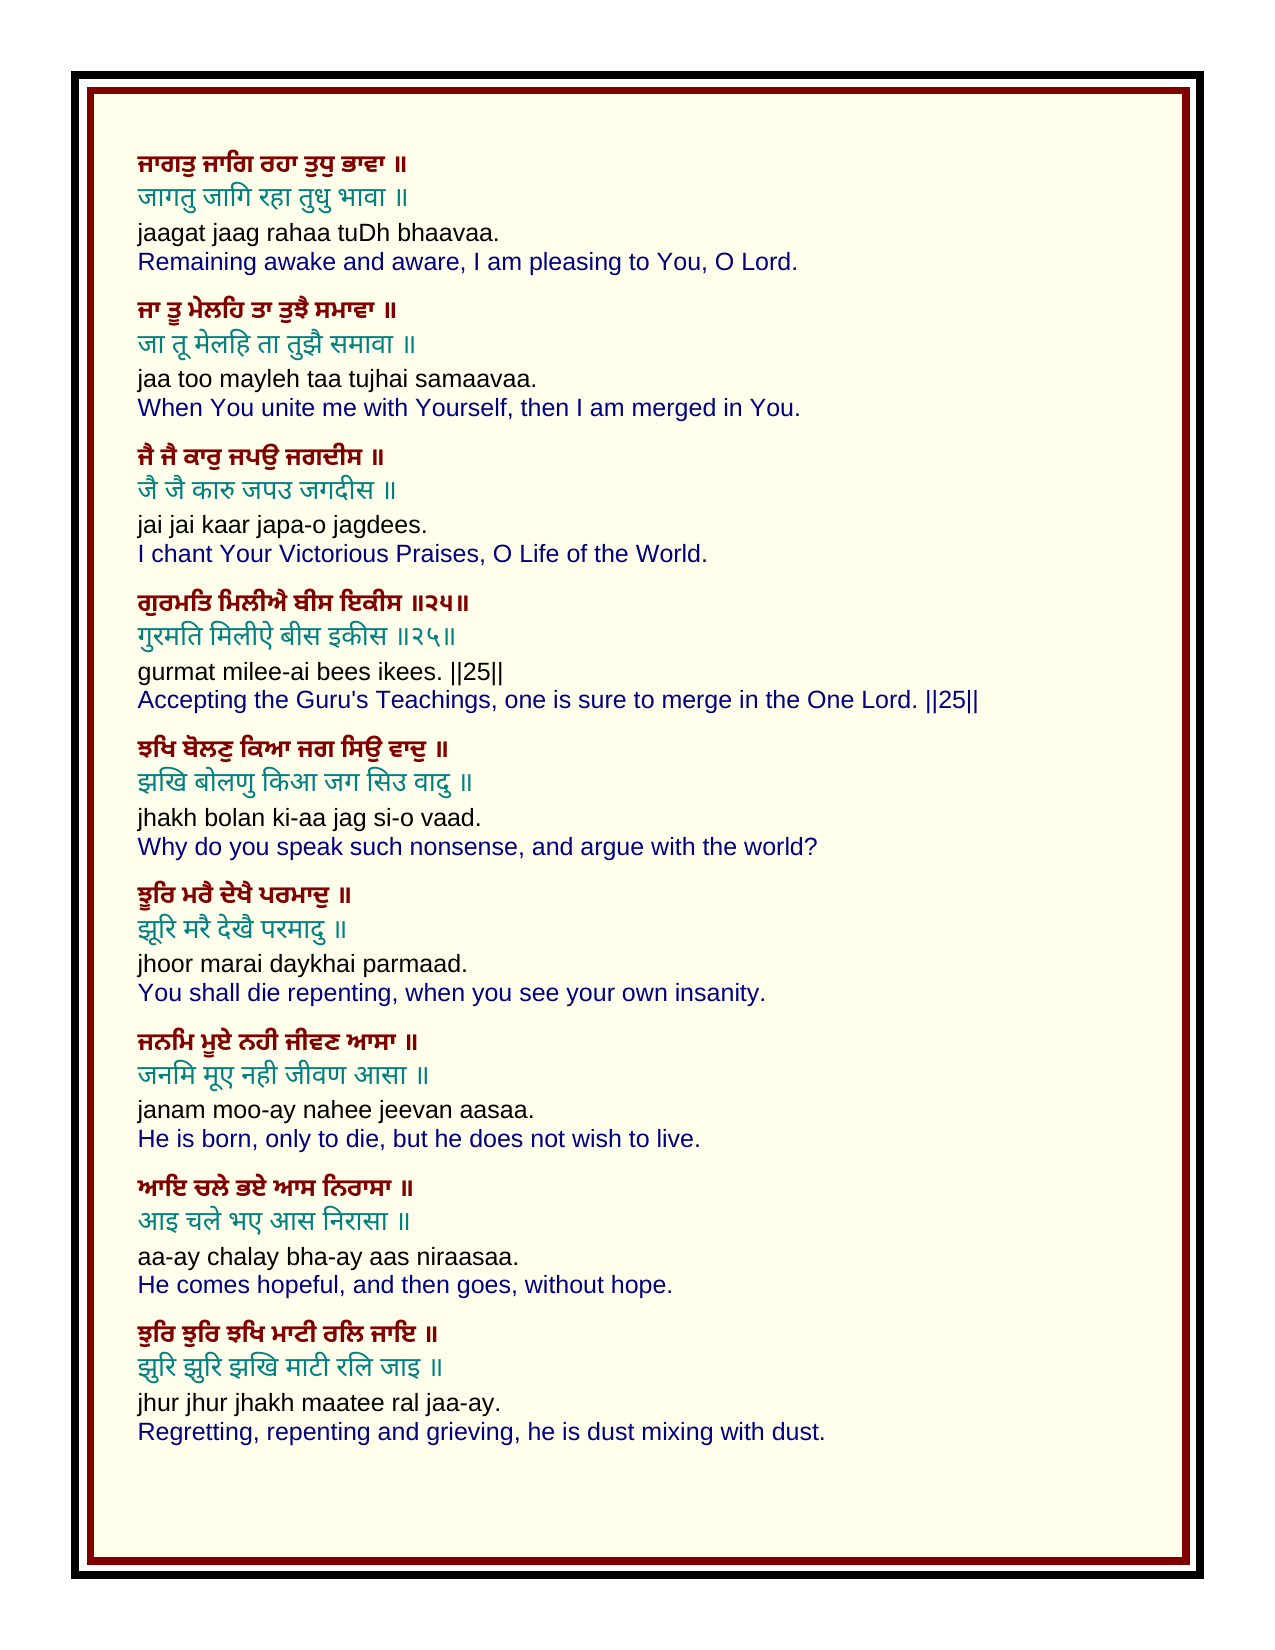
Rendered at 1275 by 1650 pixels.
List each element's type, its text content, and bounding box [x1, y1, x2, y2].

text You shall die repenting, when you see your own insanity. [137, 978, 1138, 1007]
text jhakh bolan ki-aa jag si-o vaad. [137, 803, 1138, 832]
text ਜਾਗਤੁ ਜਾਗਿ ਰਹਾ ਤੁਧੁ ਭਾਵਾ ॥ [137, 150, 1138, 183]
text आइ चले भए आस निरासा ॥ [137, 1206, 1138, 1242]
text jhur jhur jhakh maatee ral jaa-ay. [137, 1388, 1138, 1417]
text ਜਨਮਿ ਮੂਏ ਨਹੀ ਜੀਵਣ ਆਸਾ ॥ [137, 1027, 1138, 1060]
text Accepting the Guru's Teachings, one is sure to merge in the One Lord. ||25|| [137, 685, 1138, 714]
text jhoor marai daykhai parmaad. [137, 949, 1138, 978]
text He is born, only to die, but he does not wish to live. [137, 1124, 1138, 1153]
text ਗੁਰਮਤਿ ਮਿਲੀਐ ਬੀਸ ਇਕੀਸ ॥੨੫॥ [137, 589, 1138, 621]
text ਝੂਰਿ ਮਰੈ ਦੇਖੈ ਪਰਮਾਦੁ ॥ [137, 881, 1138, 914]
text He comes hopeful, and then goes, without hope. [137, 1270, 1138, 1299]
text झुरि झुरि झखि माटी रलि जाइ ॥ [137, 1353, 1138, 1388]
text जै जै कारु जपउ जगदीस ॥ [137, 475, 1138, 510]
text ਆਇ ਚਲੇ ਭਏ ਆਸ ਨਿਰਾਸਾ ॥ [137, 1174, 1138, 1206]
text ਝੁਰਿ ਝੁਰਿ ਝਖਿ ਮਾਟੀ ਰਲਿ ਜਾਇ ॥ [137, 1320, 1138, 1353]
text गुरमति मिलीऐ बीस इकीस ॥२५॥ [137, 621, 1138, 657]
text When You unite me with Yourself, then I am merged in You. [137, 393, 1138, 422]
text झूरि मरै देखै परमादु ॥ [137, 914, 1138, 949]
text gurmat milee-ai bees ikees. ||25|| [137, 657, 1138, 685]
text झखि बोलणु किआ जग सिउ वादु ॥ [137, 768, 1138, 803]
text Why do you speak such nonsense, and argue with the world? [137, 832, 1138, 860]
text jaa too mayleh taa tujhai samaavaa. [137, 364, 1138, 393]
text jaagat jaag rahaa tuDh bhaavaa. [137, 218, 1138, 247]
text janam moo-ay nahee jeevan aasaa. [137, 1095, 1138, 1124]
text Remaining awake and aware, I am pleasing to You, O Lord. [137, 247, 1138, 275]
text जा तू मेलहि ता तुझै समावा ॥ [137, 329, 1138, 364]
text ਝਖਿ ਬੋਲਣੁ ਕਿਆ ਜਗ ਸਿਉ ਵਾਦੁ ॥ [137, 735, 1138, 768]
text jai jai kaar japa-o jagdees. [137, 510, 1138, 539]
text जनमि मूए नही जीवण आसा ॥ [137, 1060, 1138, 1095]
text Regretting, repenting and grieving, he is dust mixing with dust. [137, 1417, 1138, 1445]
text I chant Your Victorious Praises, O Life of the World. [137, 539, 1138, 568]
text ਜੈ ਜੈ ਕਾਰੁ ਜਪਉ ਜਗਦੀਸ ॥ [137, 442, 1138, 475]
text ਜਾ ਤੂ ਮੇਲਹਿ ਤਾ ਤੁਝੈ ਸਮਾਵਾ ॥ [137, 296, 1138, 329]
text जागतु जागि रहा तुधु भावा ॥ [137, 183, 1138, 218]
text aa-ay chalay bha-ay aas niraasaa. [137, 1242, 1138, 1270]
